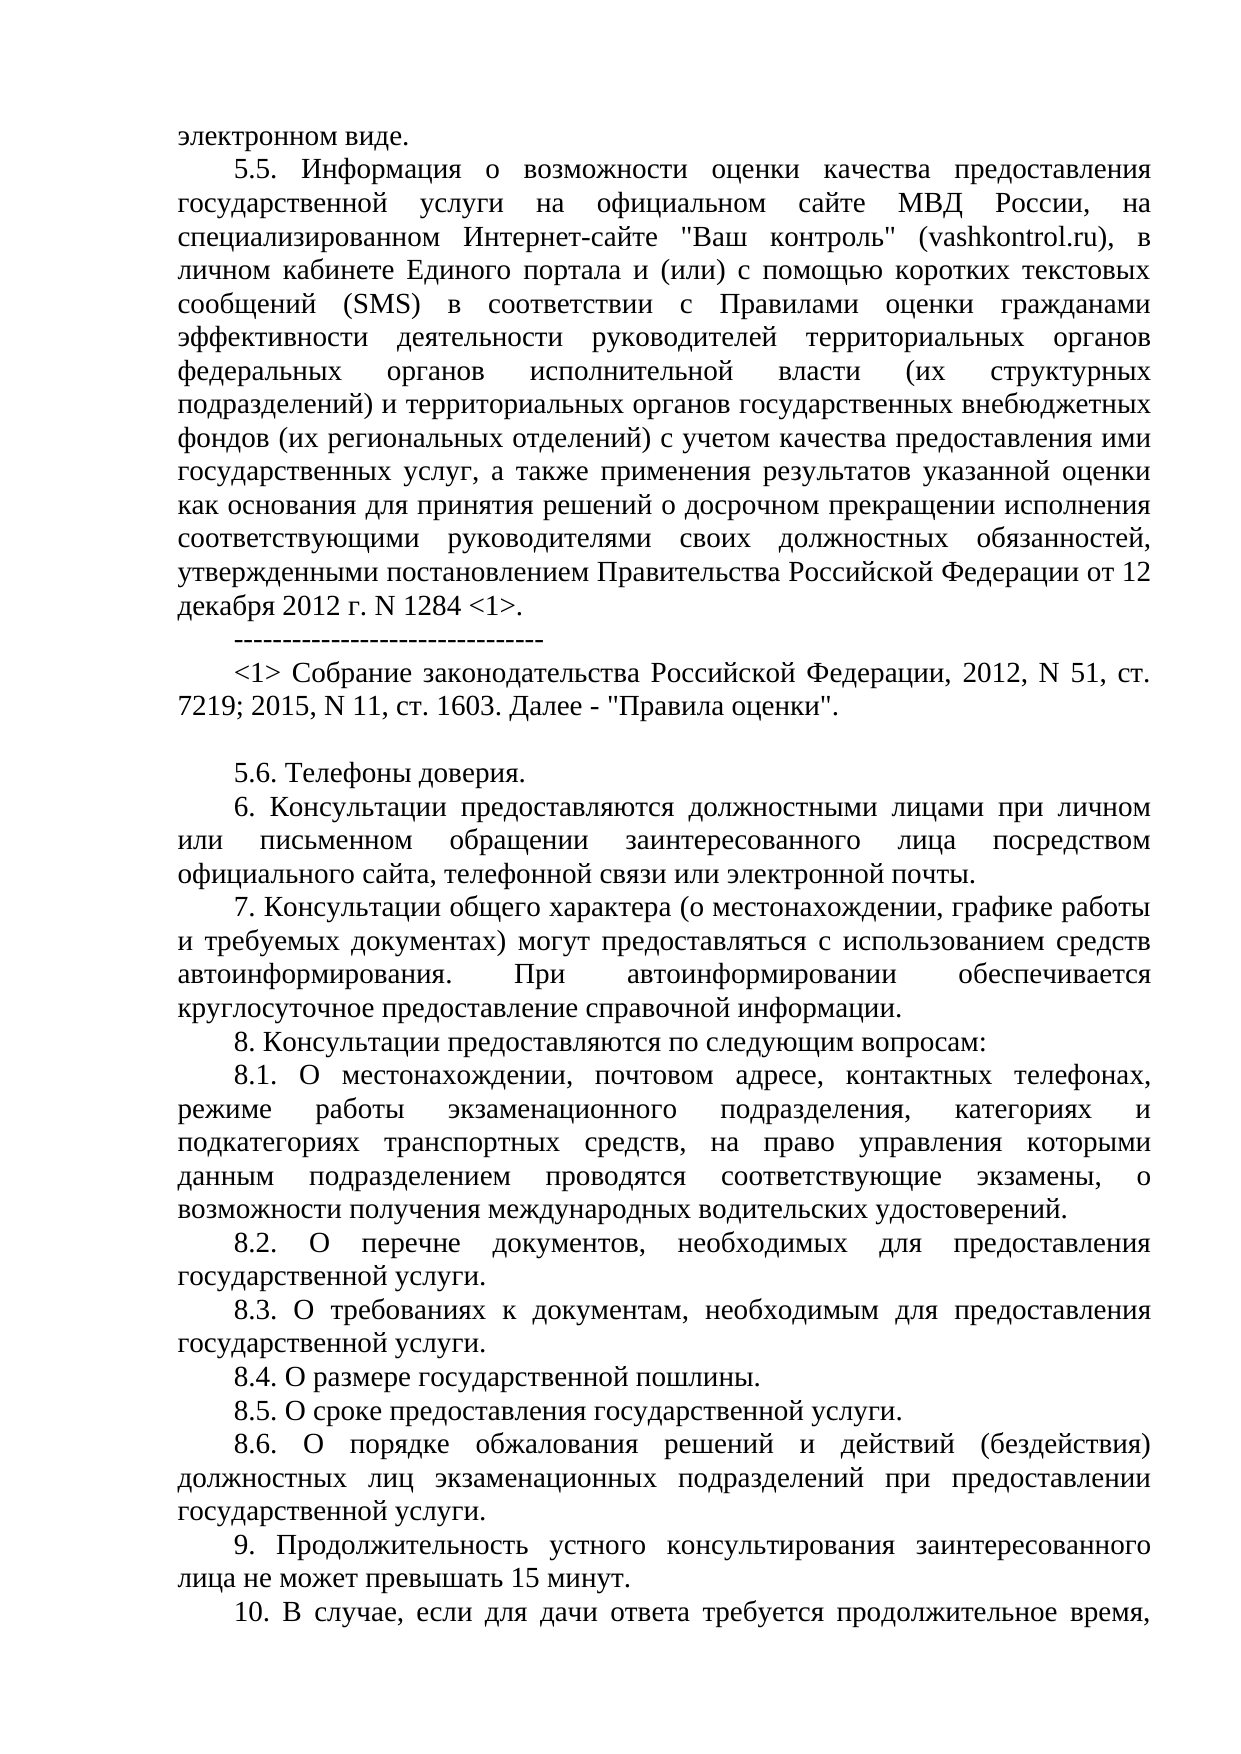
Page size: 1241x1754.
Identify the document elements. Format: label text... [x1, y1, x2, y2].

text 5.6. Телефоны доверия. [177, 755, 1152, 789]
text 7. Консультации общего характера (о местонахождении, графике работы и требуемых документах) могут предоставляться с использованием средств автоинформирования. При автоинформировании обеспечивается круглосуточное предоставление справочной информации. [177, 889, 1152, 1024]
text 8. Консультации предоставляются по следующим вопросам: [177, 1024, 1152, 1057]
text 8.6. О порядке обжалования решений и действий (бездействия) должностных лиц экзаменационных подразделений при предоставлении государственной услуги. [177, 1426, 1152, 1527]
text 8.5. О сроке предоставления государственной услуги. [177, 1393, 1152, 1426]
text 8.2. О перечне документов, необходимых для предоставления государственной услуги. [177, 1225, 1152, 1292]
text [177, 118, 1152, 152]
text 8.1. О местонахождении, почтовом адресе, контактных телефонах, режиме работы экзаменационного подразделения, категориях и подкатегориях транспортных средств, на право управления которыми данным подразделением проводятся соответствующие экзамены, о возможности получения международных водительских удостоверений. [177, 1057, 1152, 1225]
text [177, 1594, 1152, 1627]
text 6. Консультации предоставляются должностными лицами при личном или письменном обращении заинтересованного лица посредством официального сайта, телефонной связи или электронной почты. [177, 789, 1152, 889]
text 5.5. Информация о возможности оценки качества предоставления государственной услуги на официальном сайте МВД России, на специализированном Интернет-сайте "Ваш контроль" (vashkontrol.ru), в личном кабинете Единого портала и (или) с помощью коротких текстовых сообщений (SMS) в соответствии с Правилами оценки гражданами эффективности деятельности руководителей территориальных органов федеральных органов исполнительной власти (их структурных подразделений) и территориальных органов государственных внебюджетных фондов (их региональных отделений) с учетом качества предоставления ими государственных услуг, а также применения результатов указанной оценки как основания для принятия решений о досрочном прекращении исполнения соответствующими руководителями своих должностных обязанностей, утвержденными постановлением Правительства Российской Федерации от 12 декабря 2012 г. N 1284 <1>. [177, 152, 1152, 621]
text <1> Собрание законодательства Российской Федерации, 2012, N 51, ст. 7219; 2015, N 11, ст. 1603. Далее - "Правила оценки". [177, 655, 1152, 722]
text -------------------------------- [177, 621, 1152, 655]
text 9. Продолжительность устного консультирования заинтересованного лица не может превышать 15 минут. [177, 1527, 1152, 1594]
text 8.3. О требованиях к документам, необходимым для предоставления государственной услуги. [177, 1292, 1152, 1359]
text 8.4. О размере государственной пошлины. [177, 1359, 1152, 1393]
